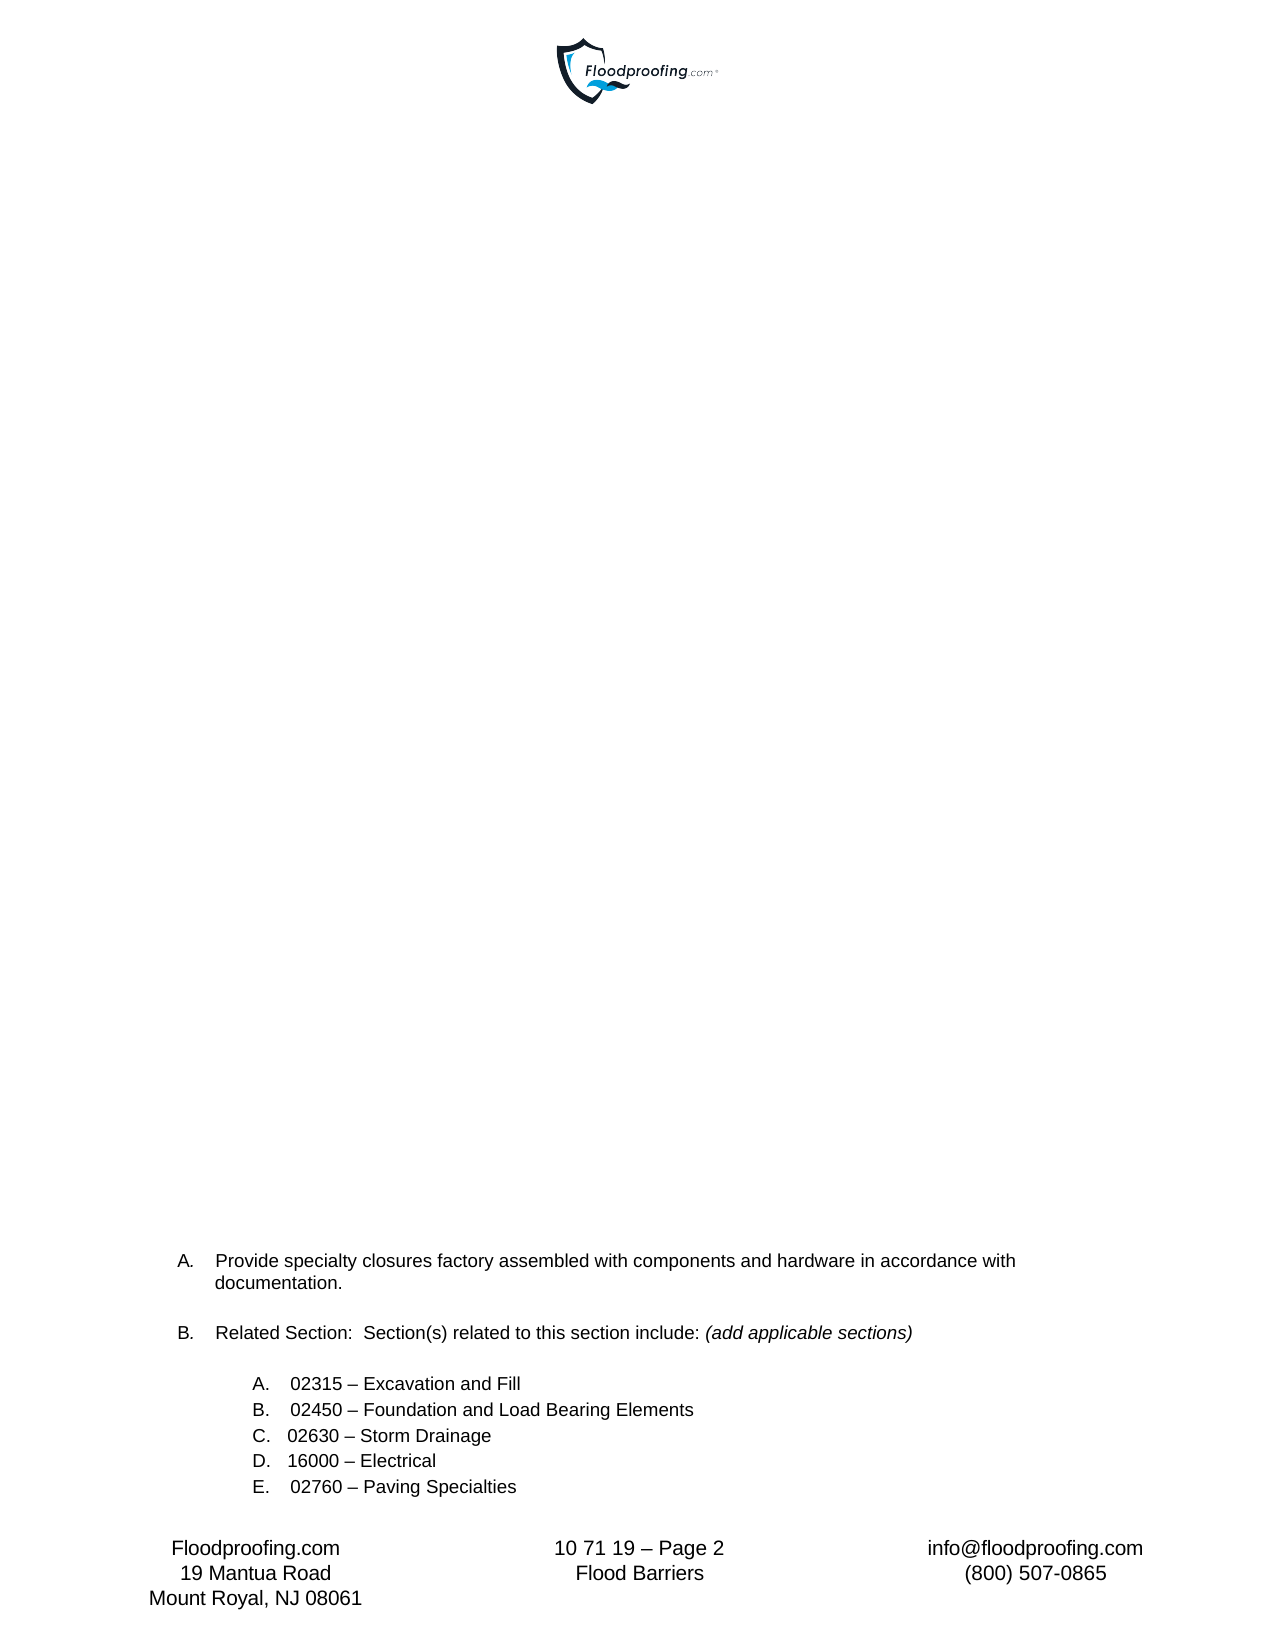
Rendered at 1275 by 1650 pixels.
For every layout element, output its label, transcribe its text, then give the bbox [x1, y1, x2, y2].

list A. 02315 – Excavation and Fill [252, 1373, 1137, 1394]
list E. 02760 – Paving Specialties [252, 1476, 1137, 1497]
list C. 02630 – Storm Drainage [252, 1424, 1137, 1446]
text B. Related Section: Section(s) related to this section include: (add applicable sections) [177, 1322, 1137, 1344]
list D. 16000 – Electrical [252, 1450, 1137, 1472]
list B. 02450 – Foundation and Load Bearing Elements [252, 1399, 1137, 1420]
picture [551, 33, 724, 109]
text A. Provide specialty closures factory assembled with components and hardware in accordance with documentation. [177, 1250, 1137, 1293]
